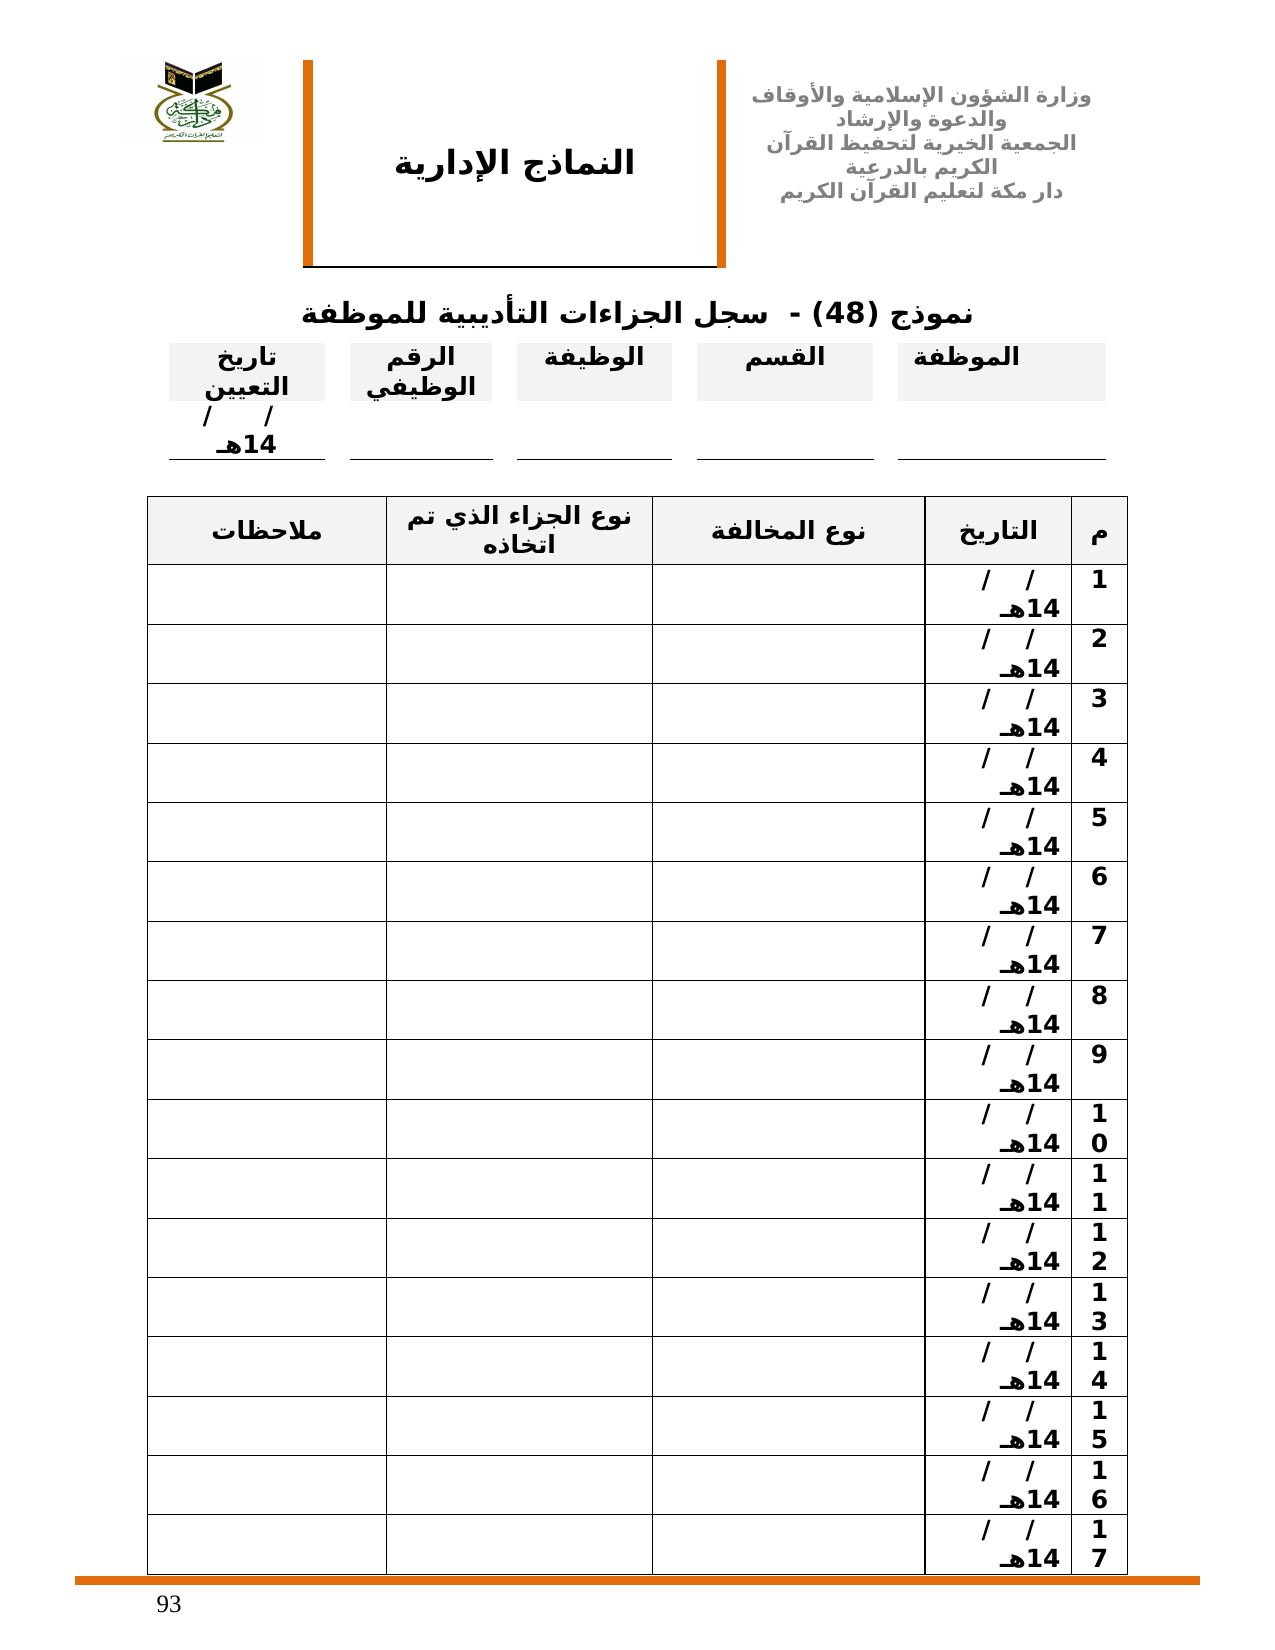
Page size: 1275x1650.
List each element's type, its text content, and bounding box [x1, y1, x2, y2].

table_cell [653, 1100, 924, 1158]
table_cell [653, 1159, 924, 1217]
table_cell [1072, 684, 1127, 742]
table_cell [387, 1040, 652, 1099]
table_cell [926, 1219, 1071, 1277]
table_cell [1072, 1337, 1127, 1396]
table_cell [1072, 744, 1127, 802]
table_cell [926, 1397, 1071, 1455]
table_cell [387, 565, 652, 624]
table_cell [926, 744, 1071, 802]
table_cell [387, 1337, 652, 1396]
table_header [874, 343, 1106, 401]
subtitle نموذج (48) - سجل الجزاءات التأديبية للموظفة [165, 296, 1110, 330]
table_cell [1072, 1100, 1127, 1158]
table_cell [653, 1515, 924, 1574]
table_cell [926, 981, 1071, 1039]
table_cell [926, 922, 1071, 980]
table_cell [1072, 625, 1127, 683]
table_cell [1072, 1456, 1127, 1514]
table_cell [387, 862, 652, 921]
picture [120, 60, 263, 144]
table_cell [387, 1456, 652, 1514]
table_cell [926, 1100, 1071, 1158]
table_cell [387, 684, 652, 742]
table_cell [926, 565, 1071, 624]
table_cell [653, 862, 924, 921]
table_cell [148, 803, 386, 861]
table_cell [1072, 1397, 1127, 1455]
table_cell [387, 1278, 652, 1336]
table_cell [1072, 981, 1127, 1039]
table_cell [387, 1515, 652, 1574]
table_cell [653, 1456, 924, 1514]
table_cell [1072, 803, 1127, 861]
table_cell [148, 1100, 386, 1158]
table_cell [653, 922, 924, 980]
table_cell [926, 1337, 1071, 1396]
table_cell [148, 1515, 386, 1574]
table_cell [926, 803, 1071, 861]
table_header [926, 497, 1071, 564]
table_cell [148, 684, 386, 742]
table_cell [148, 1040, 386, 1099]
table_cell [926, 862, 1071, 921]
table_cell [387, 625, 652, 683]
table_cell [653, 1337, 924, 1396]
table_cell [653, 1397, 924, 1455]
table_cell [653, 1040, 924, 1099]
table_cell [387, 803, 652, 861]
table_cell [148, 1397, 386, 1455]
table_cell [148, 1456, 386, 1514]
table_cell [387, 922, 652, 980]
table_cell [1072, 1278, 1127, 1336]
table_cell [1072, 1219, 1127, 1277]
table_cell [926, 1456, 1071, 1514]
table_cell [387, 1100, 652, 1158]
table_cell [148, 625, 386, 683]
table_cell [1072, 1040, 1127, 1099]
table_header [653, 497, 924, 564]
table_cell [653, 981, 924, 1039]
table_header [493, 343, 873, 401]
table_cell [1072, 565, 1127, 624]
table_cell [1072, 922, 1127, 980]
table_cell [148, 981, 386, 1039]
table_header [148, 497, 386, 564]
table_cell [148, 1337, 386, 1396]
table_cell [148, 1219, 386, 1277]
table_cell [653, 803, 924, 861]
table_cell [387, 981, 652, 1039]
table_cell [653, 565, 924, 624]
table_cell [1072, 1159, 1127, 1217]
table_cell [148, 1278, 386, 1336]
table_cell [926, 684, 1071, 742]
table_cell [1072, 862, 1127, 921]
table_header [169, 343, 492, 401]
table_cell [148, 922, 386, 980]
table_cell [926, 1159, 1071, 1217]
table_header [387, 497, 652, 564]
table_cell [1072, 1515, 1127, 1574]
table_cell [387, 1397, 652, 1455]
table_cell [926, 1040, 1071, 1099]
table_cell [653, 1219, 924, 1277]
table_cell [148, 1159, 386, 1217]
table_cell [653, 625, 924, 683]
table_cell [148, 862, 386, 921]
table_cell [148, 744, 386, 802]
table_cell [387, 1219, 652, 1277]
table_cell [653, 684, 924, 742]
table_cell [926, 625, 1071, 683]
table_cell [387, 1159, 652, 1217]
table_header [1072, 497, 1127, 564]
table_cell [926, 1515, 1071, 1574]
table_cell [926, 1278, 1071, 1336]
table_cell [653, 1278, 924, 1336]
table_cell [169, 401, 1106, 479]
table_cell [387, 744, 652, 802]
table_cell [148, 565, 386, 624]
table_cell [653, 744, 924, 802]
